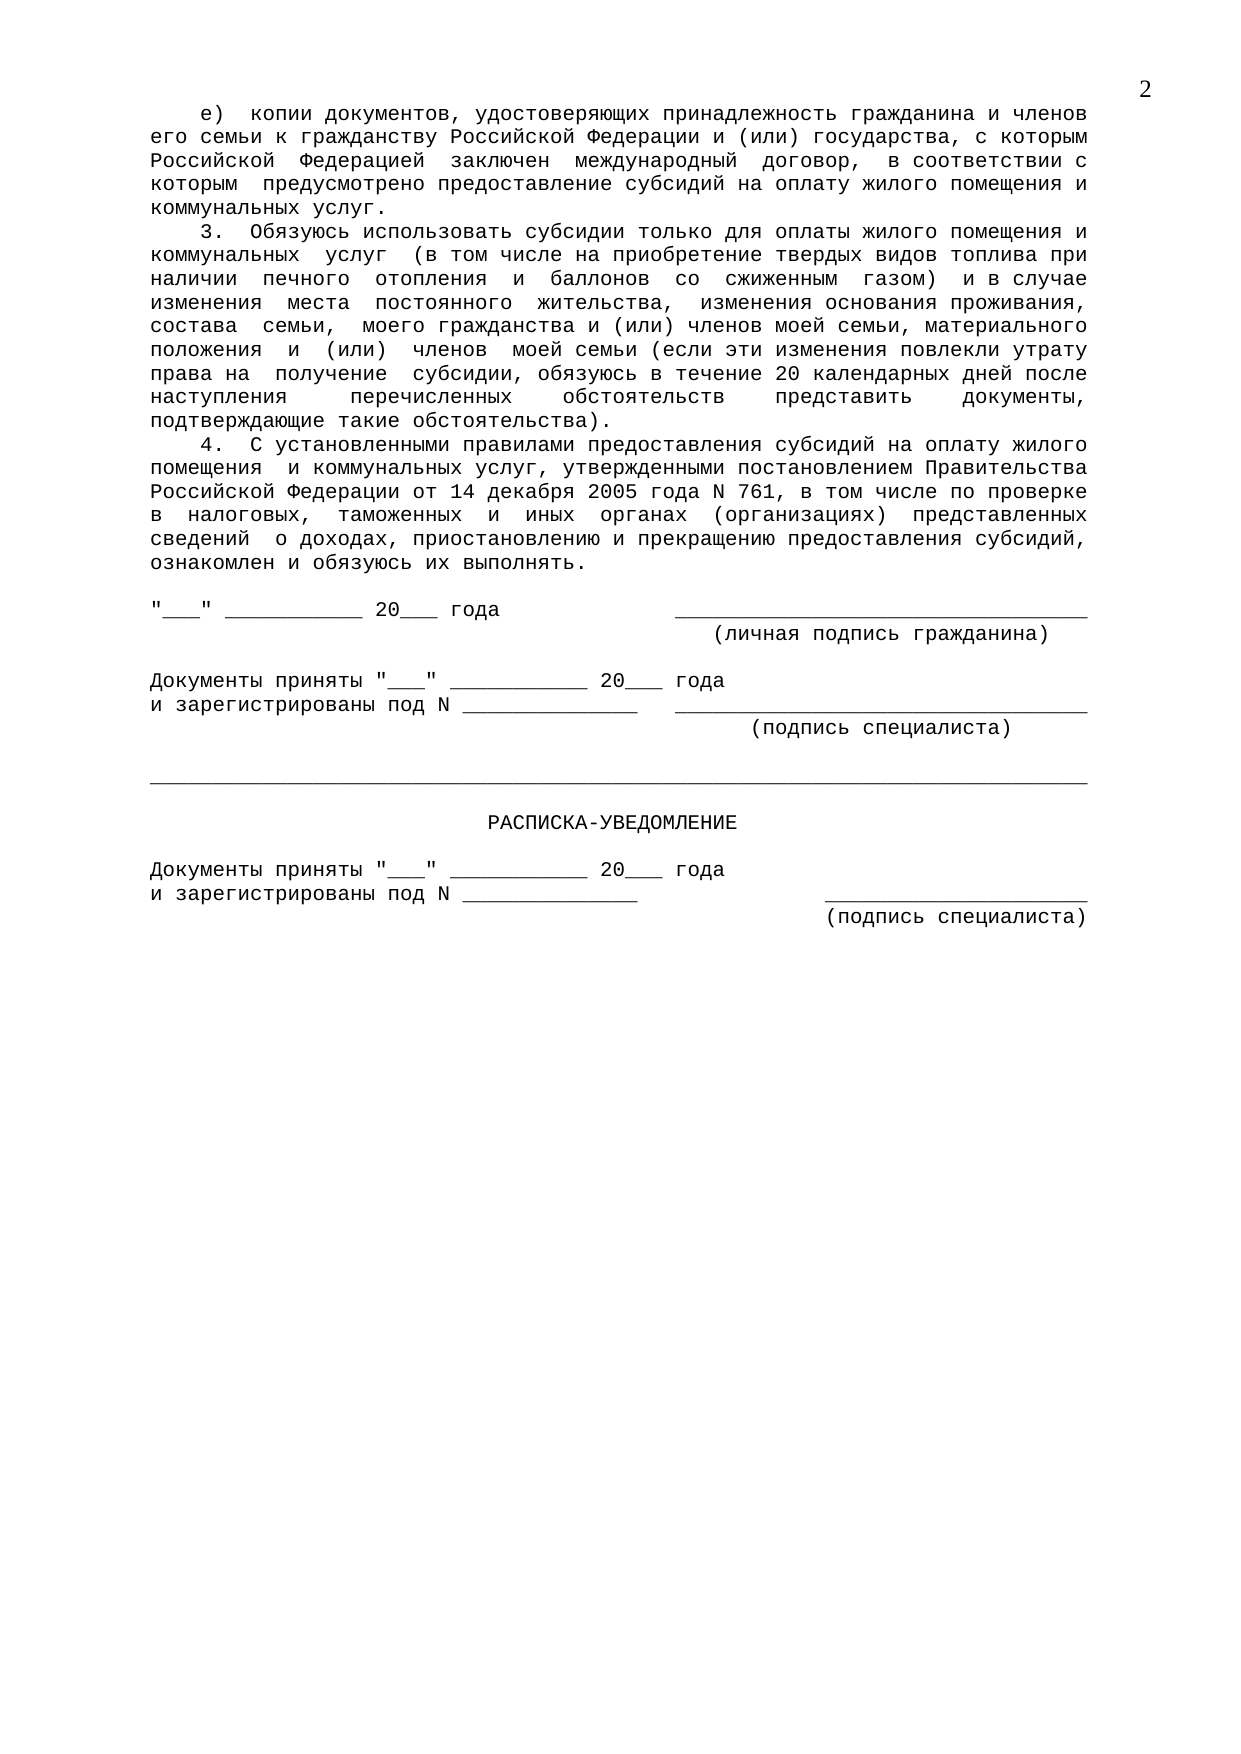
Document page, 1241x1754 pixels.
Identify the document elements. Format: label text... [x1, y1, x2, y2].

text и зарегистрированы под N ______________ _________________________________ [150, 694, 1152, 717]
text Российской Федерации от 14 декабря 2005 года N 761, в том числе по проверке [150, 481, 1152, 504]
text изменения места постоянного жительства, изменения основания проживания, [150, 292, 1152, 315]
text "___" ___________ 20___ года _________________________________ [150, 599, 1152, 623]
text положения и (или) членов моей семьи (если эти изменения повлекли утрату [150, 339, 1152, 363]
text коммунальных услуг. [150, 197, 1152, 221]
text состава семьи, моего гражданства и (или) членов моей семьи, материального [150, 315, 1152, 339]
text (подпись специалиста) [150, 717, 1152, 741]
text помещения и коммунальных услуг, утвержденными постановлением Правительства [150, 457, 1152, 481]
text права на получение субсидии, обязуюсь в течение 20 календарных дней после [150, 363, 1152, 386]
text 4. С установленными правилами предоставления субсидий на оплату жилого [150, 433, 1152, 457]
text ознакомлен и обязуюсь их выполнять. [150, 552, 1152, 575]
text 3. Обязуюсь использовать субсидии только для оплаты жилого помещения и [150, 221, 1152, 244]
text Российской Федерацией заключен международный договор, в соответствии с [150, 150, 1152, 173]
text его семьи к гражданству Российской Федерации и (или) государства, с которым [150, 126, 1152, 150]
text (личная подпись гражданина) [150, 623, 1152, 646]
text сведений о доходах, приостановлению и прекращению предоставления субсидий, [150, 528, 1152, 552]
text РАСПИСКА-УВЕДОМЛЕНИЕ [150, 812, 1152, 836]
text и зарегистрированы под N ______________ _____________________ [150, 883, 1152, 906]
text (подпись специалиста) [150, 906, 1152, 930]
text е) копии документов, удостоверяющих принадлежность гражданина и членов [150, 102, 1152, 126]
text ___________________________________________________________________________ [150, 764, 1152, 788]
text в налоговых, таможенных и иных органах (организациях) представленных [150, 504, 1152, 528]
text подтверждающие такие обстоятельства). [150, 410, 1152, 433]
text Документы приняты "___" ___________ 20___ года [150, 859, 1152, 883]
text коммунальных услуг (в том числе на приобретение твердых видов топлива при [150, 244, 1152, 268]
text Документы приняты "___" ___________ 20___ года [150, 670, 1152, 694]
text наступления перечисленных обстоятельств представить документы, [150, 386, 1152, 410]
text которым предусмотрено предоставление субсидий на оплату жилого помещения и [150, 173, 1152, 197]
text наличии печного отопления и баллонов со сжиженным газом) и в случае [150, 268, 1152, 292]
